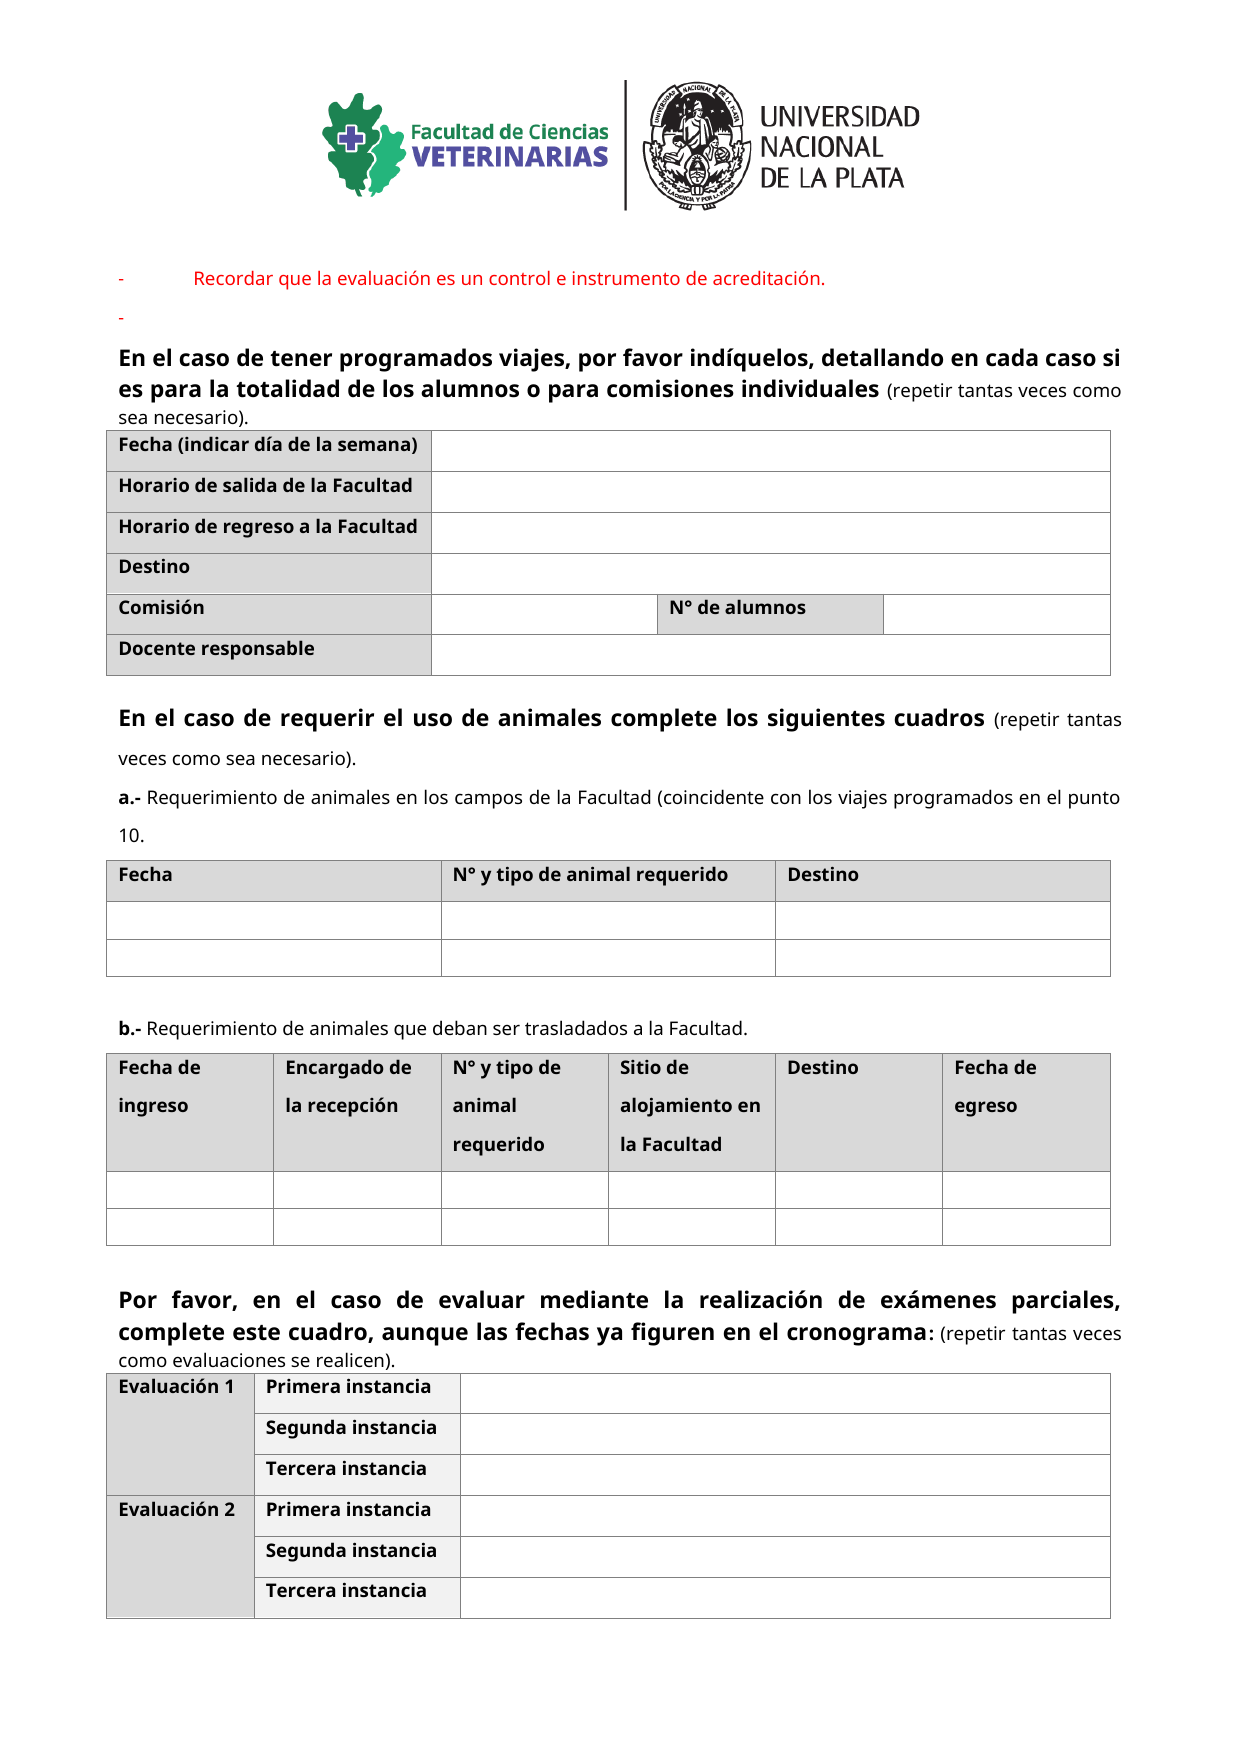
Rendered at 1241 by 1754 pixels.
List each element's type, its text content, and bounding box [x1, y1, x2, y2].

table_cell [432, 595, 657, 634]
table_cell [776, 1172, 942, 1208]
table_header Encargado de la recepción [274, 1054, 441, 1171]
table_cell [461, 1455, 1110, 1495]
table_cell [274, 1172, 441, 1208]
table_cell [884, 595, 1110, 634]
table_cell [609, 1172, 775, 1208]
table_header [461, 1374, 1110, 1413]
table_header N° y tipo de animal requerido [442, 1054, 608, 1171]
table_cell Evaluación 2 [107, 1496, 254, 1617]
table_cell [461, 1414, 1110, 1454]
table_header Primera instancia [255, 1374, 460, 1413]
table_cell [461, 1496, 1110, 1536]
table_cell Destino [107, 554, 431, 593]
table_cell Comisión [107, 595, 431, 634]
table_cell [432, 635, 1110, 675]
table_header N° y tipo de animal requerido [442, 861, 775, 901]
table_header Fecha de ingreso [107, 1054, 273, 1171]
text Por favor, en el caso de evaluar mediante la realización de exámenes parciales, complete este cuadro, aunque las fechas ya figuren en el cronograma: (repetir tantas veces como evaluaciones se realicen). [118, 1284, 1122, 1372]
table_cell Segunda instancia [255, 1537, 460, 1577]
table_header Destino [776, 861, 1110, 901]
table_header Fecha de egreso [943, 1054, 1110, 1171]
table_cell [107, 1172, 273, 1208]
table_cell [107, 1209, 273, 1245]
text En el caso de requerir el uso de animales complete los siguientes cuadros (repetir tantas veces como sea necesario). [118, 702, 1122, 771]
table_header Evaluación 1 [107, 1374, 254, 1495]
table_cell [461, 1537, 1110, 1577]
table_cell Segunda instancia [255, 1414, 460, 1454]
table_cell Horario de salida de la Facultad [107, 472, 431, 512]
table_cell Docente responsable [107, 635, 431, 675]
table_header Sitio de alojamiento en la Facultad [609, 1054, 775, 1171]
table_cell [107, 902, 441, 938]
table_cell [442, 1172, 608, 1208]
table_cell Tercera instancia [255, 1455, 460, 1495]
table_cell Tercera instancia [255, 1578, 460, 1617]
text b.- Requerimiento de animales que deban ser trasladados a la Facultad. [118, 1015, 1122, 1041]
table_cell [107, 940, 441, 976]
table_header [432, 431, 1110, 471]
table_cell [943, 1172, 1110, 1208]
table_cell Primera instancia [255, 1496, 460, 1536]
table_header Fecha [107, 861, 441, 901]
text a.- Requerimiento de animales en los campos de la Facultad (coincidente con los viajes programados en el punto 10. [118, 784, 1122, 848]
table_cell N° de alumnos [658, 595, 883, 634]
table_cell [432, 554, 1110, 593]
list Recordar que la evaluación es un control e instrumento de acreditación. [118, 266, 1122, 291]
table_cell [274, 1209, 441, 1245]
text En el caso de tener programados viajes, por favor indíquelos, detallando en cada caso si es para la totalidad de los alumnos o para comisiones individuales (repetir tantas veces como sea necesario). [118, 342, 1122, 430]
table_cell [442, 940, 775, 976]
table_cell [609, 1209, 775, 1245]
table_cell [776, 940, 1110, 976]
table_cell [432, 513, 1110, 553]
table_cell [943, 1209, 1110, 1245]
picture [118, 59, 1122, 239]
table_cell [442, 1209, 608, 1245]
table_cell [461, 1578, 1110, 1617]
table_header Destino [776, 1054, 942, 1171]
table_cell Horario de regreso a la Facultad [107, 513, 431, 553]
table_header Fecha (indicar día de la semana) [107, 431, 431, 471]
table_cell [432, 472, 1110, 512]
table_cell [776, 1209, 942, 1245]
table_cell [776, 902, 1110, 938]
table_cell [442, 902, 775, 938]
